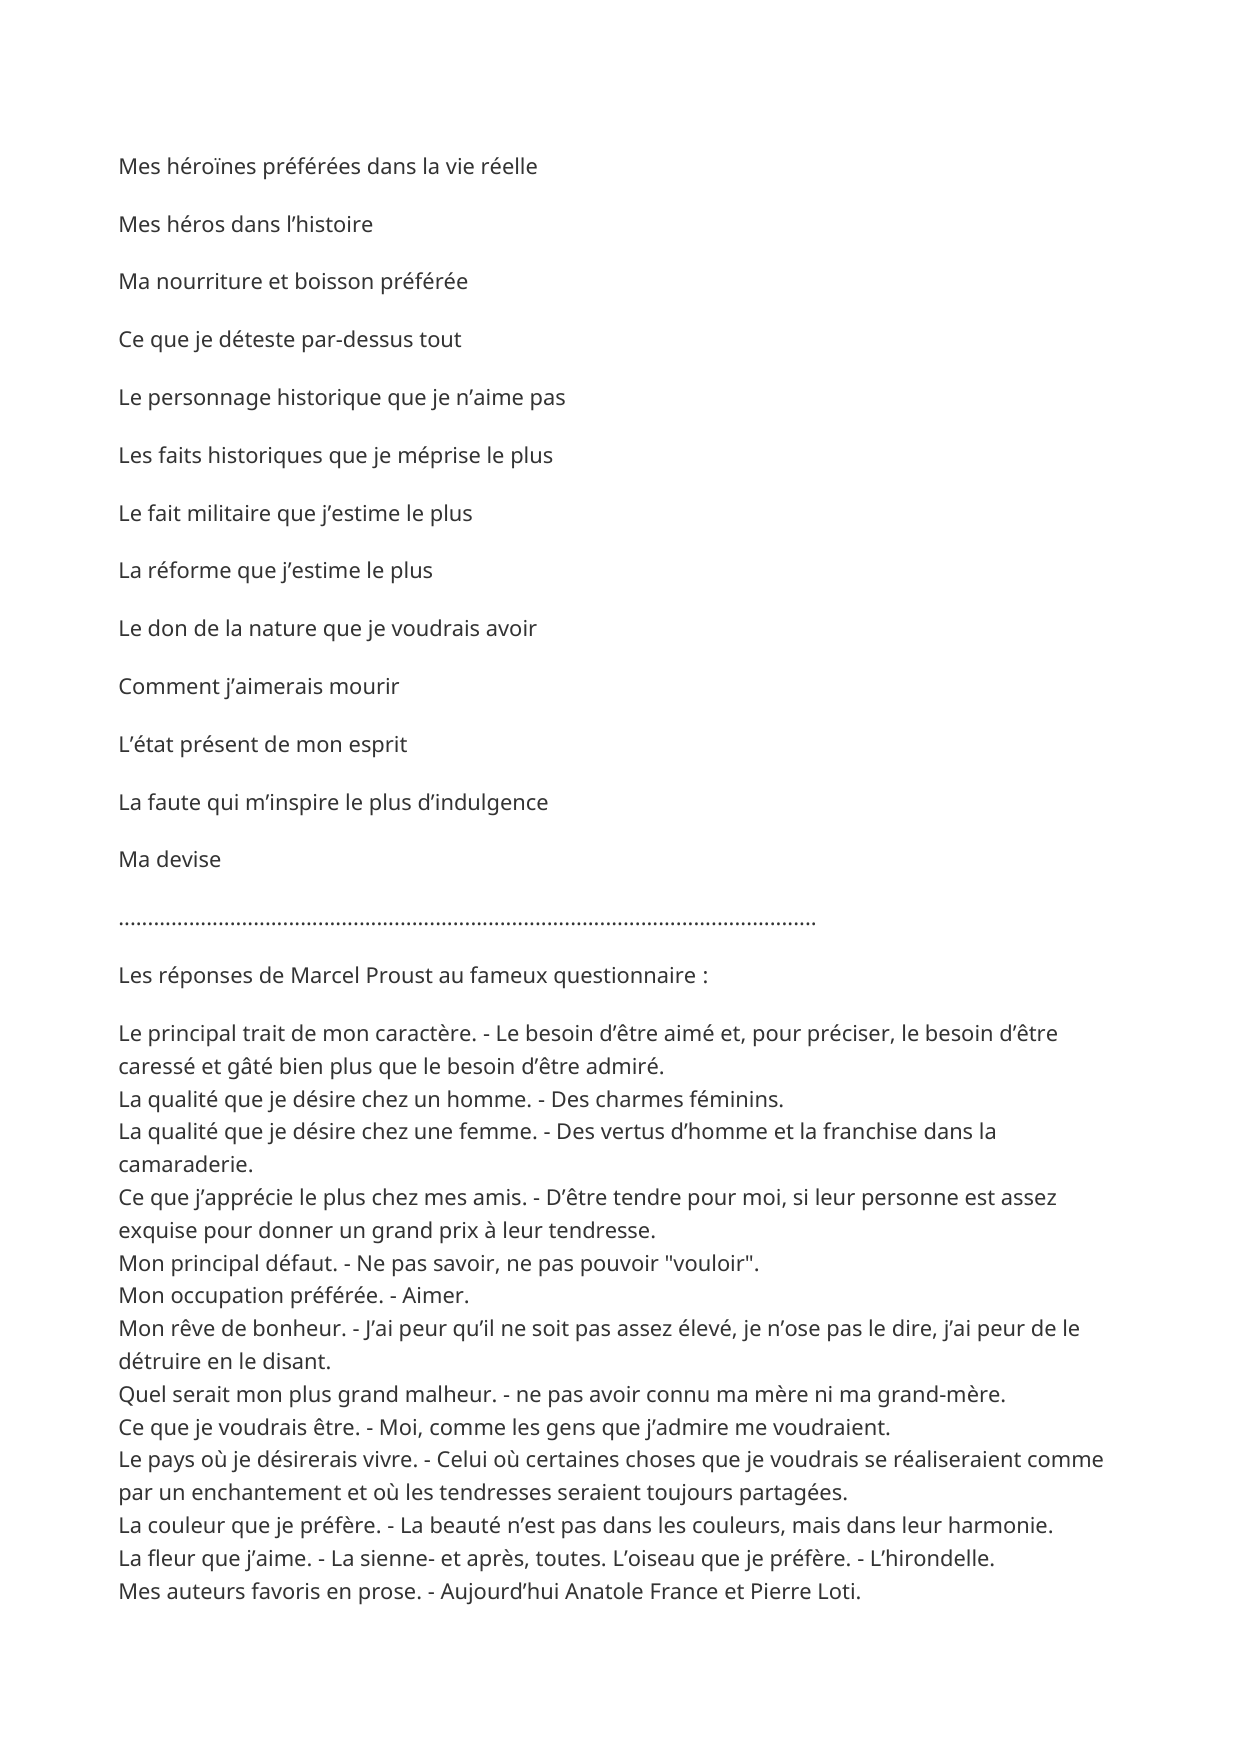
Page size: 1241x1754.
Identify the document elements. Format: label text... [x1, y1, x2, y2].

text Ce que je déteste par-dessus tout [118, 321, 1122, 354]
text Le don de la nature que je voudrais avoir [118, 610, 1122, 643]
text Les faits historiques que je méprise le plus [118, 437, 1122, 469]
text Le fait militaire que j’estime le plus [118, 494, 1122, 527]
text Mes héroïnes préférées dans la vie réelle [118, 148, 1122, 181]
text Comment j’aimerais mourir [118, 668, 1122, 701]
text Le personnage historique que je n’aime pas [118, 379, 1122, 412]
text ....................................................................................................................... [118, 899, 1122, 932]
text Ma devise [118, 841, 1122, 874]
text La réforme que j’estime le plus [118, 552, 1122, 585]
text Ma nourriture et boisson préférée [118, 263, 1122, 296]
text Mes héros dans l’histoire [118, 206, 1122, 238]
text La faute qui m’inspire le plus d’indulgence [118, 784, 1122, 816]
text Les réponses de Marcel Proust au fameux questionnaire : [118, 957, 1122, 990]
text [118, 1015, 1122, 1606]
text L’état présent de mon esprit [118, 726, 1122, 759]
